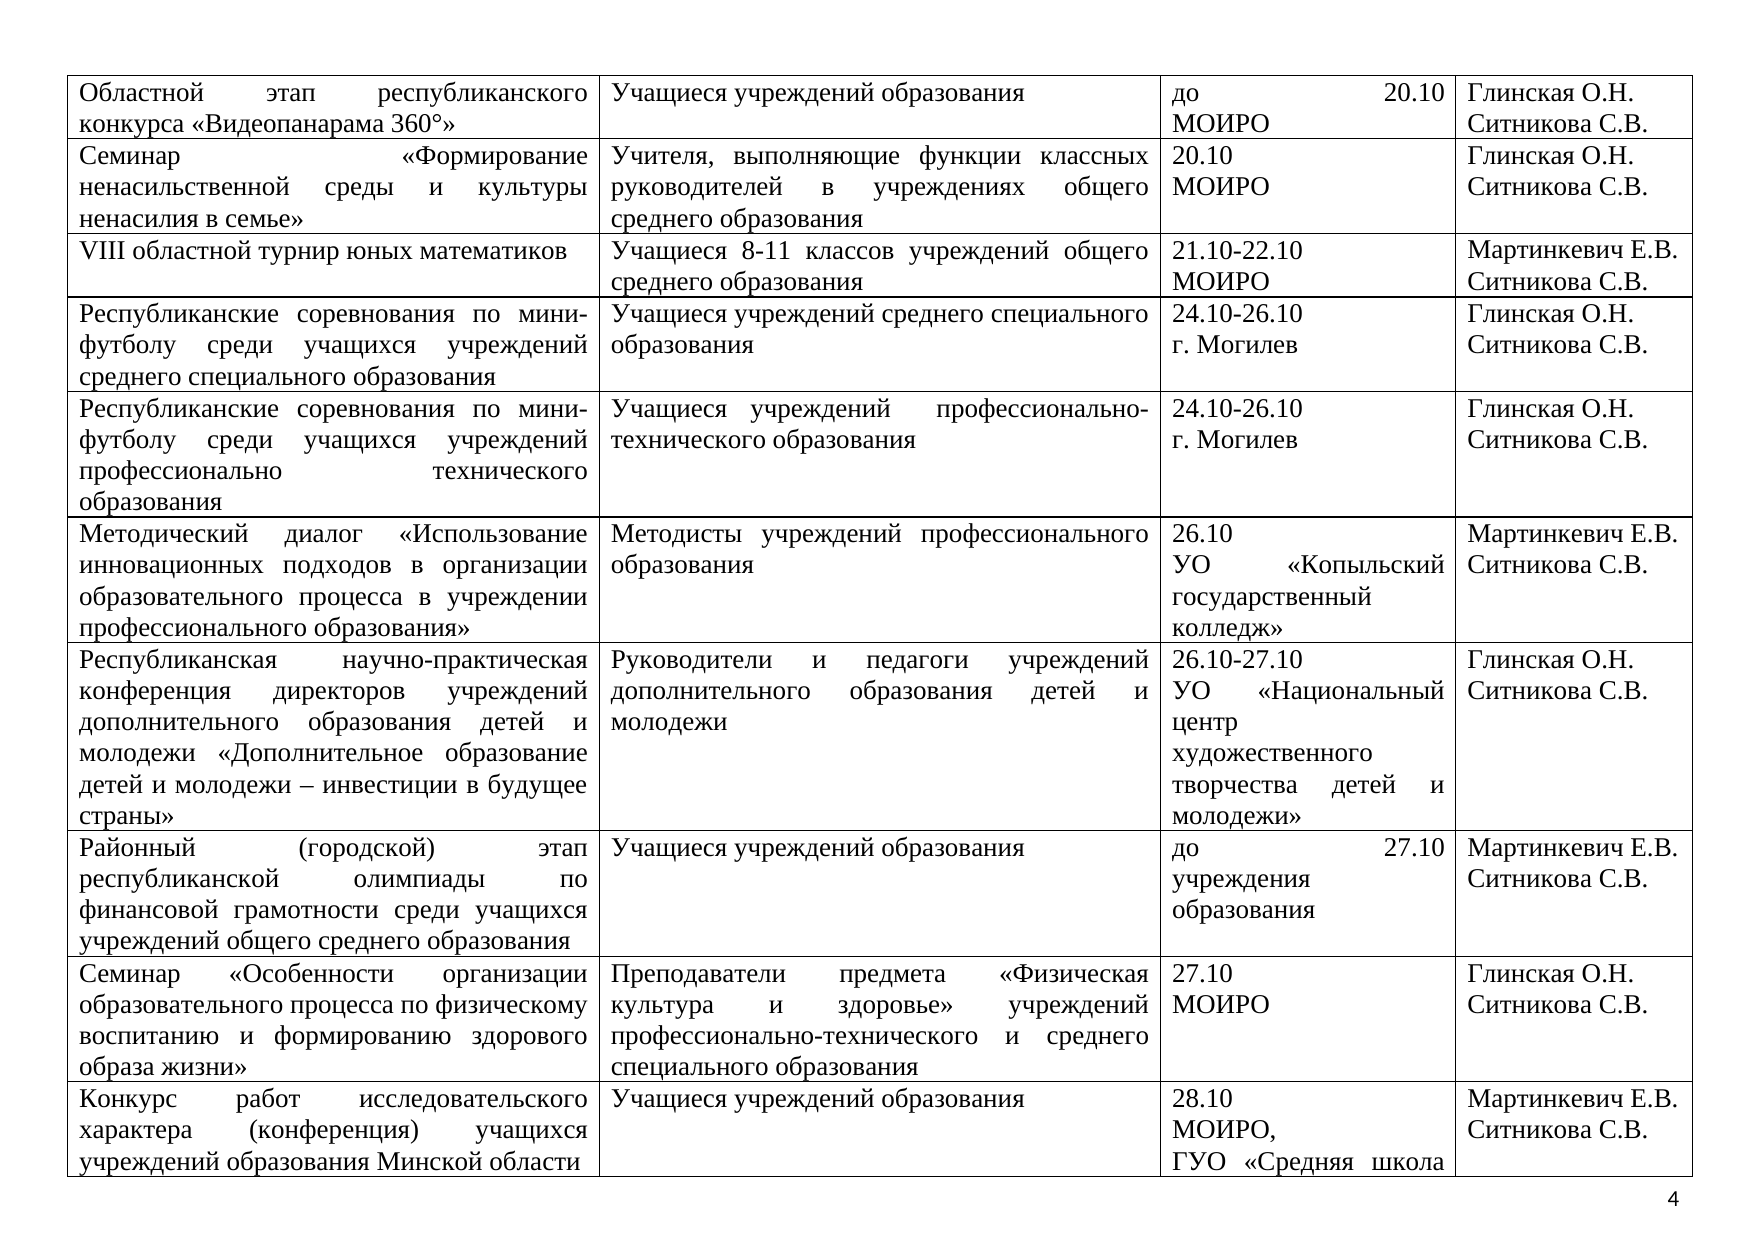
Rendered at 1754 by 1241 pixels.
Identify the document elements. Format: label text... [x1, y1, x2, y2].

table_cell Глинская О.Н. Ситникова С.В. [1456, 298, 1692, 391]
table_cell 27.10 МОИРО [1161, 957, 1455, 1081]
table_cell 24.10-26.10 г. Могилев [1161, 392, 1455, 516]
table_cell Учащиеся учреждений образования [600, 831, 1160, 956]
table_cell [68, 1082, 599, 1176]
table_cell до 27.10 учреждения образования [1161, 831, 1455, 956]
table_cell Глинская О.Н. Ситникова С.В. [1456, 76, 1692, 138]
table_cell Учащиеся учреждений образования [600, 76, 1160, 138]
table_cell Республиканские соревнования по мини-футболу среди учащихся учреждений профессионально технического образования [68, 392, 599, 516]
table_cell Мартинкевич Е.В. Ситникова С.В. [1456, 234, 1692, 296]
table_cell Глинская О.Н. Ситникова С.В. [1456, 392, 1692, 516]
table_cell Глинская О.Н. Ситникова С.В. [1456, 139, 1692, 233]
table_cell 21.10-22.10 МОИРО [1161, 234, 1455, 296]
table_cell Глинская О.Н. Ситникова С.В. [1456, 643, 1692, 830]
table_cell 26.10 УО «Копыльский государственный колледж» [1161, 518, 1455, 642]
table_cell Мартинкевич Е.В. Ситникова С.В. [1456, 518, 1692, 642]
table_cell Районный (городской) этап республиканской олимпиады по финансовой грамотности среди учащихся учреждений общего среднего образования [68, 831, 599, 956]
table_cell Глинская О.Н. Ситникова С.В. [1456, 957, 1692, 1081]
table_cell Учащиеся учреждений профессионально-технического образования [600, 392, 1160, 516]
table_cell Мартинкевич Е.В. Ситникова С.В. [1456, 831, 1692, 956]
table_cell Методисты учреждений профессионального образования [600, 518, 1160, 642]
table_cell Учащиеся учреждений среднего специального образования [600, 298, 1160, 391]
table_cell Преподаватели предмета «Физическая культура и здоровье» учреждений профессионально-технического и среднего специального образования [600, 957, 1160, 1081]
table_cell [1161, 1082, 1455, 1176]
table_cell Учителя, выполняющие функции классных руководителей в учреждениях общего среднего образования [600, 139, 1160, 233]
table_cell Семинар «Особенности организации образовательного процесса по физическому воспитанию и формированию здорового образа жизни» [68, 957, 599, 1081]
table_cell Республиканские соревнования по мини-футболу среди учащихся учреждений среднего специального образования [68, 298, 599, 391]
table_cell Методический диалог «Использование инновационных подходов в организации образовательного процесса в учреждении профессионального образования» [68, 518, 599, 642]
table_cell Областной этап республиканского конкурса «Видеопанарама 360°» [68, 76, 599, 138]
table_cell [600, 1082, 1160, 1176]
table_cell 20.10 МОИРО [1161, 139, 1455, 233]
table_cell Руководители и педагоги учреждений дополнительного образования детей и молодежи [600, 643, 1160, 830]
table_cell до 20.10 МОИРО [1161, 76, 1455, 138]
table_cell Республиканская научно-практическая конференция директоров учреждений дополнительного образования детей и молодежи «Дополнительное образование детей и молодежи – инвестиции в будущее страны» [68, 643, 599, 830]
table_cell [1456, 1082, 1692, 1176]
table_cell Учащиеся 8-11 классов учреждений общего среднего образования [600, 234, 1160, 296]
table_cell VIII областной турнир юных математиков [68, 234, 599, 296]
table_cell 26.10-27.10 УО «Национальный центр художественного творчества детей и молодежи» [1161, 643, 1455, 830]
table_cell 24.10-26.10 г. Могилев [1161, 298, 1455, 391]
table_cell Семинар «Формирование ненасильственной среды и культуры ненасилия в семье» [68, 139, 599, 233]
